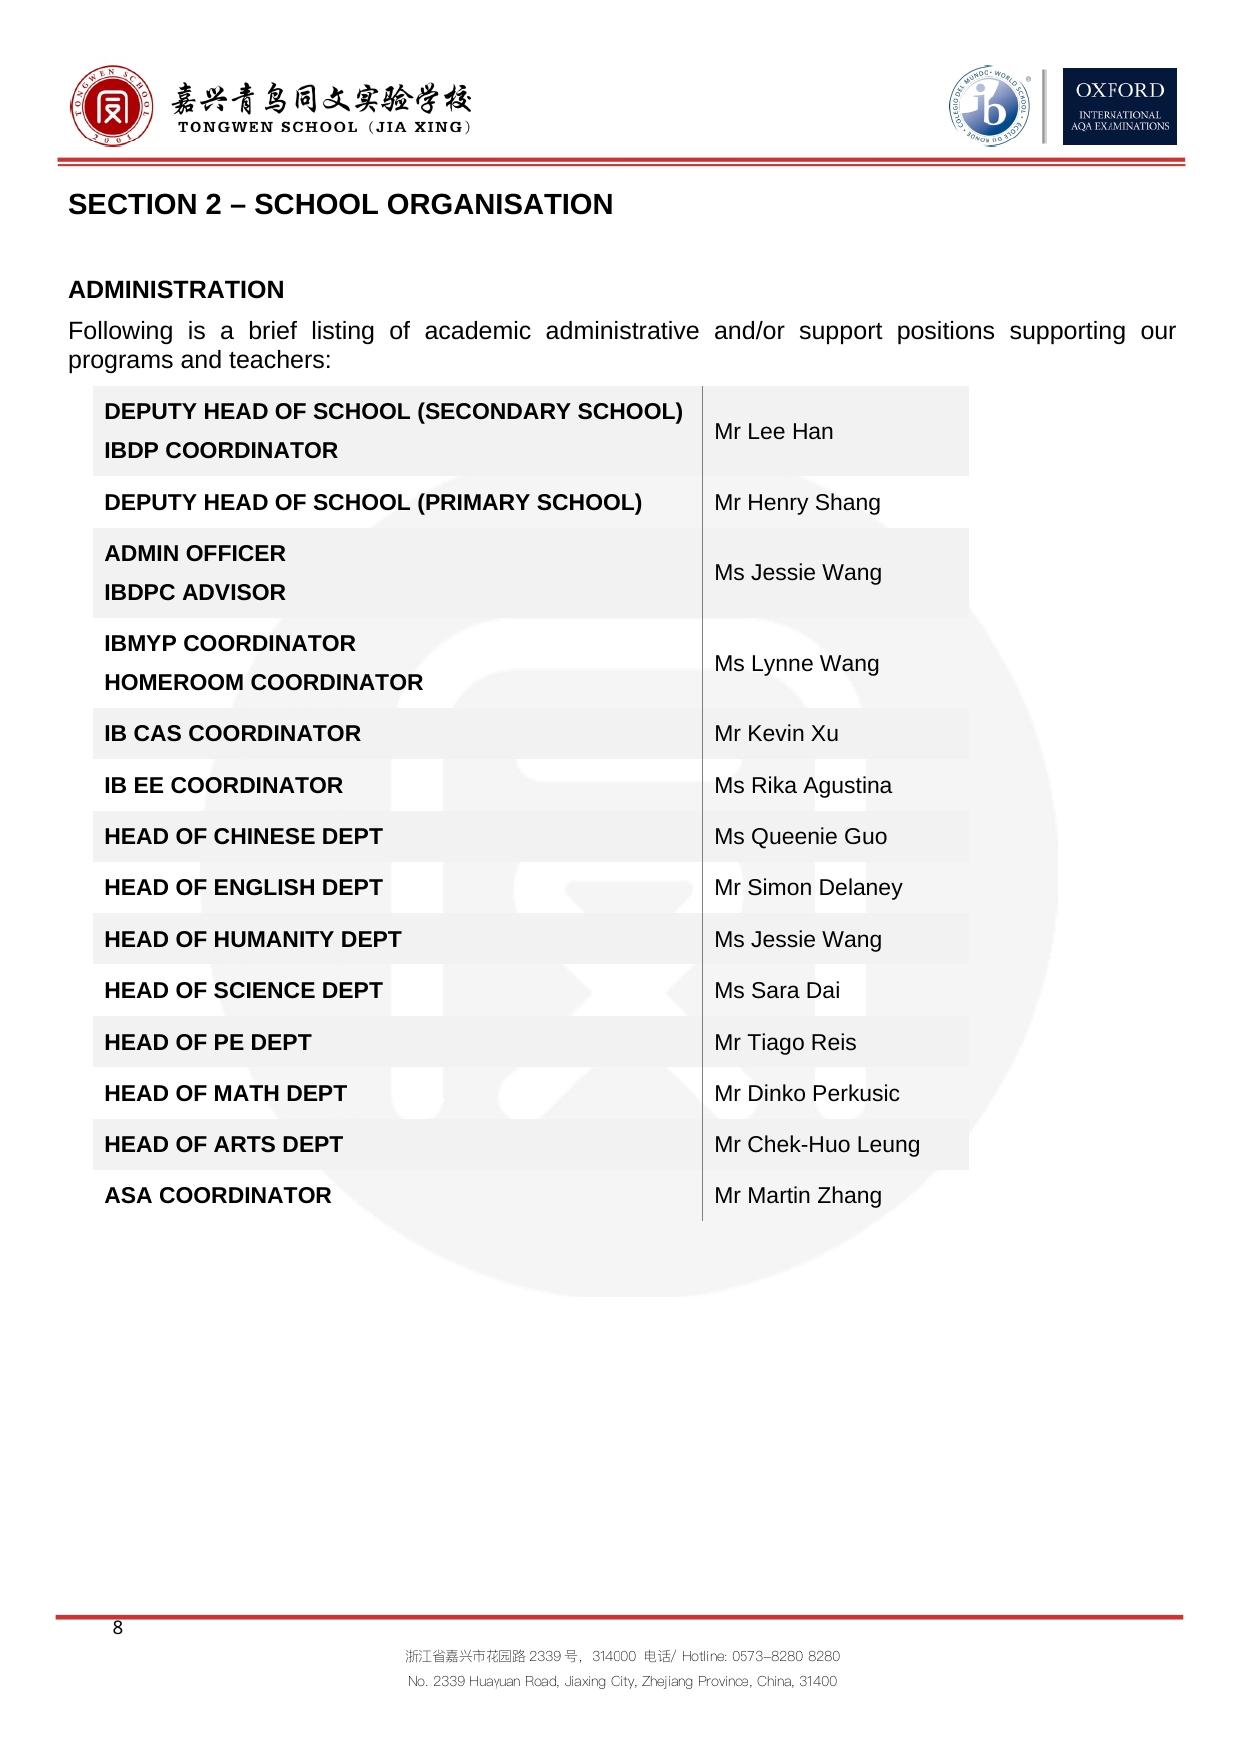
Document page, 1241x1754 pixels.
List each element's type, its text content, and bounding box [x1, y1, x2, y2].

table_cell Head of Humanity Dept [93, 913, 702, 964]
table_cell Mr Tiago Reis [703, 1016, 969, 1067]
table_cell Head of English dept [93, 862, 702, 913]
table_cell Ms Rika Agustina [703, 759, 969, 811]
table_header Deputy Head of School (Secondary School) IBDP Coordinator [93, 386, 702, 476]
subtitle ADMINISTRATION [68, 274, 1178, 303]
text Following is a brief listing of academic administrative and/or support positions supporting our programs and teachers: [68, 316, 1178, 373]
table_cell Ms Lynne Wang [703, 618, 969, 708]
table_cell Head of Science dept [93, 965, 702, 1016]
table_cell Head of Chinese Dept [93, 811, 702, 862]
picture [5, 5, 1235, 1747]
table_cell Ms Jessie Wang [703, 528, 969, 618]
table_cell IB EE Coordinator [93, 759, 702, 811]
table_cell Head of PE Dept [93, 1016, 702, 1067]
table_cell Ms Jessie Wang [703, 913, 969, 964]
table_cell Ms Sara Dai [703, 965, 969, 1016]
table_cell Mr Dinko Perkusic [703, 1067, 969, 1119]
table_cell Mr Martin Zhang [703, 1170, 969, 1221]
table_cell Mr Chek-Huo Leung [703, 1119, 969, 1170]
table_cell ASA Coordinator [93, 1170, 702, 1221]
table_cell IB CAS Coordinator [93, 708, 702, 759]
table_header Mr Lee Han [703, 386, 969, 476]
subtitle SECTION 2 – SCHOOL ORGANISATION [68, 187, 1178, 221]
table_cell Deputy Head of School (Primary School) [93, 476, 702, 527]
table_cell Head of Math dept [93, 1067, 702, 1119]
table_cell Admin Officer IBDPC Advisor [93, 528, 702, 618]
table_cell Ms Queenie Guo [703, 811, 969, 862]
table_cell IBMYP Coordinator Homeroom coordinator [93, 618, 702, 708]
table_cell Mr Kevin Xu [703, 708, 969, 759]
table_cell Head of Arts Dept [93, 1119, 702, 1170]
table_cell Mr Henry Shang [703, 476, 969, 527]
table_cell Mr Simon Delaney [703, 862, 969, 913]
